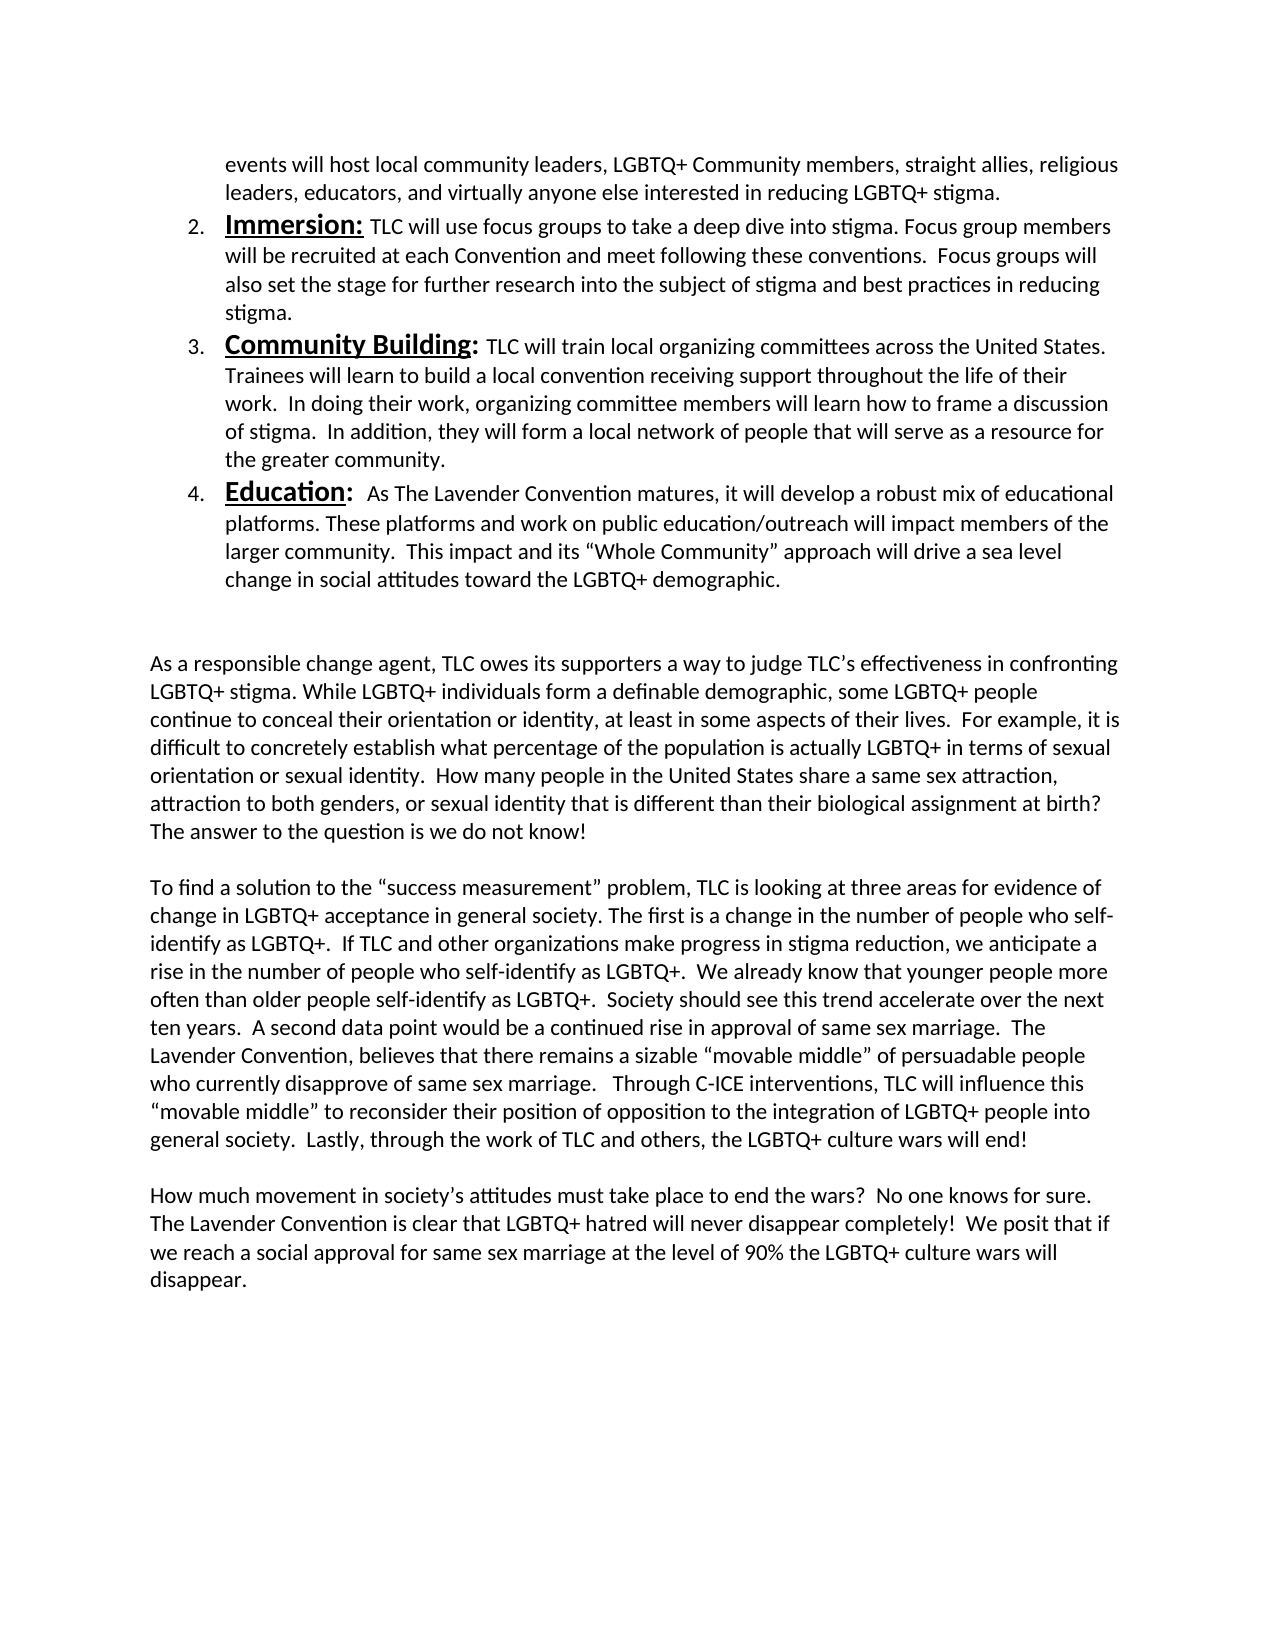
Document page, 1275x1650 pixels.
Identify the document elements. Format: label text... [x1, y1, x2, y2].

text To find a solution to the “success measurement” problem, TLC is looking at three areas for evidence of change in LGBTQ+ acceptance in general society. The first is a change in the number of people who self-identify as LGBTQ+. If TLC and other organizations make progress in stigma reduction, we anticipate a rise in the number of people who self-identify as LGBTQ+. We already know that younger people more often than older people self-identify as LGBTQ+. Society should see this trend accelerate over the next ten years. A second data point would be a continued rise in approval of same sex marriage. The Lavender Convention, believes that there remains a sizable “movable middle” of persuadable people who currently disapprove of same sex marriage. Through C-ICE interventions, TLC will influence this “movable middle” to reconsider their position of opposition to the integration of LGBTQ+ people into general society. Lastly, through the work of TLC and others, the LGBTQ+ culture wars will end! [150, 873, 1125, 1153]
list Immersion: TLC will use focus groups to take a deep dive into stigma. Focus group members will be recruited at each Convention and meet following these conventions. Focus groups will also set the stage for further research into the subject of stigma and best practices in reducing stigma. [187, 206, 1125, 326]
text How much movement in society’s attitudes must take place to end the wars? No one knows for sure. The Lavender Convention is clear that LGBTQ+ hatred will never disappear completely! We posit that if we reach a social approval for same sex marriage at the level of 90% the LGBTQ+ culture wars will disappear. [150, 1182, 1125, 1294]
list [187, 150, 1125, 206]
text As a responsible change agent, TLC owes its supporters a way to judge TLC’s effectiveness in confronting LGBTQ+ stigma. While LGBTQ+ individuals form a definable demographic, some LGBTQ+ people continue to conceal their orientation or identity, at least in some aspects of their lives. For example, it is difficult to concretely establish what percentage of the population is actually LGBTQ+ in terms of sexual orientation or sexual identity. How many people in the United States share a same sex attraction, attraction to both genders, or sexual identity that is different than their biological assignment at birth? The answer to the question is we do not know! [150, 649, 1125, 845]
list Education: As The Lavender Convention matures, it will develop a robust mix of educational platforms. These platforms and work on public education/outreach will impact members of the larger community. This impact and its “Whole Community” approach will drive a sea level change in social attitudes toward the LGBTQ+ demographic. [187, 473, 1125, 593]
list Community Building: TLC will train local organizing committees across the United States. Trainees will learn to build a local convention receiving support throughout the life of their work. In doing their work, organizing committee members will learn how to frame a discussion of stigma. In addition, they will form a local network of people that will serve as a resource for the greater community. [187, 326, 1125, 473]
